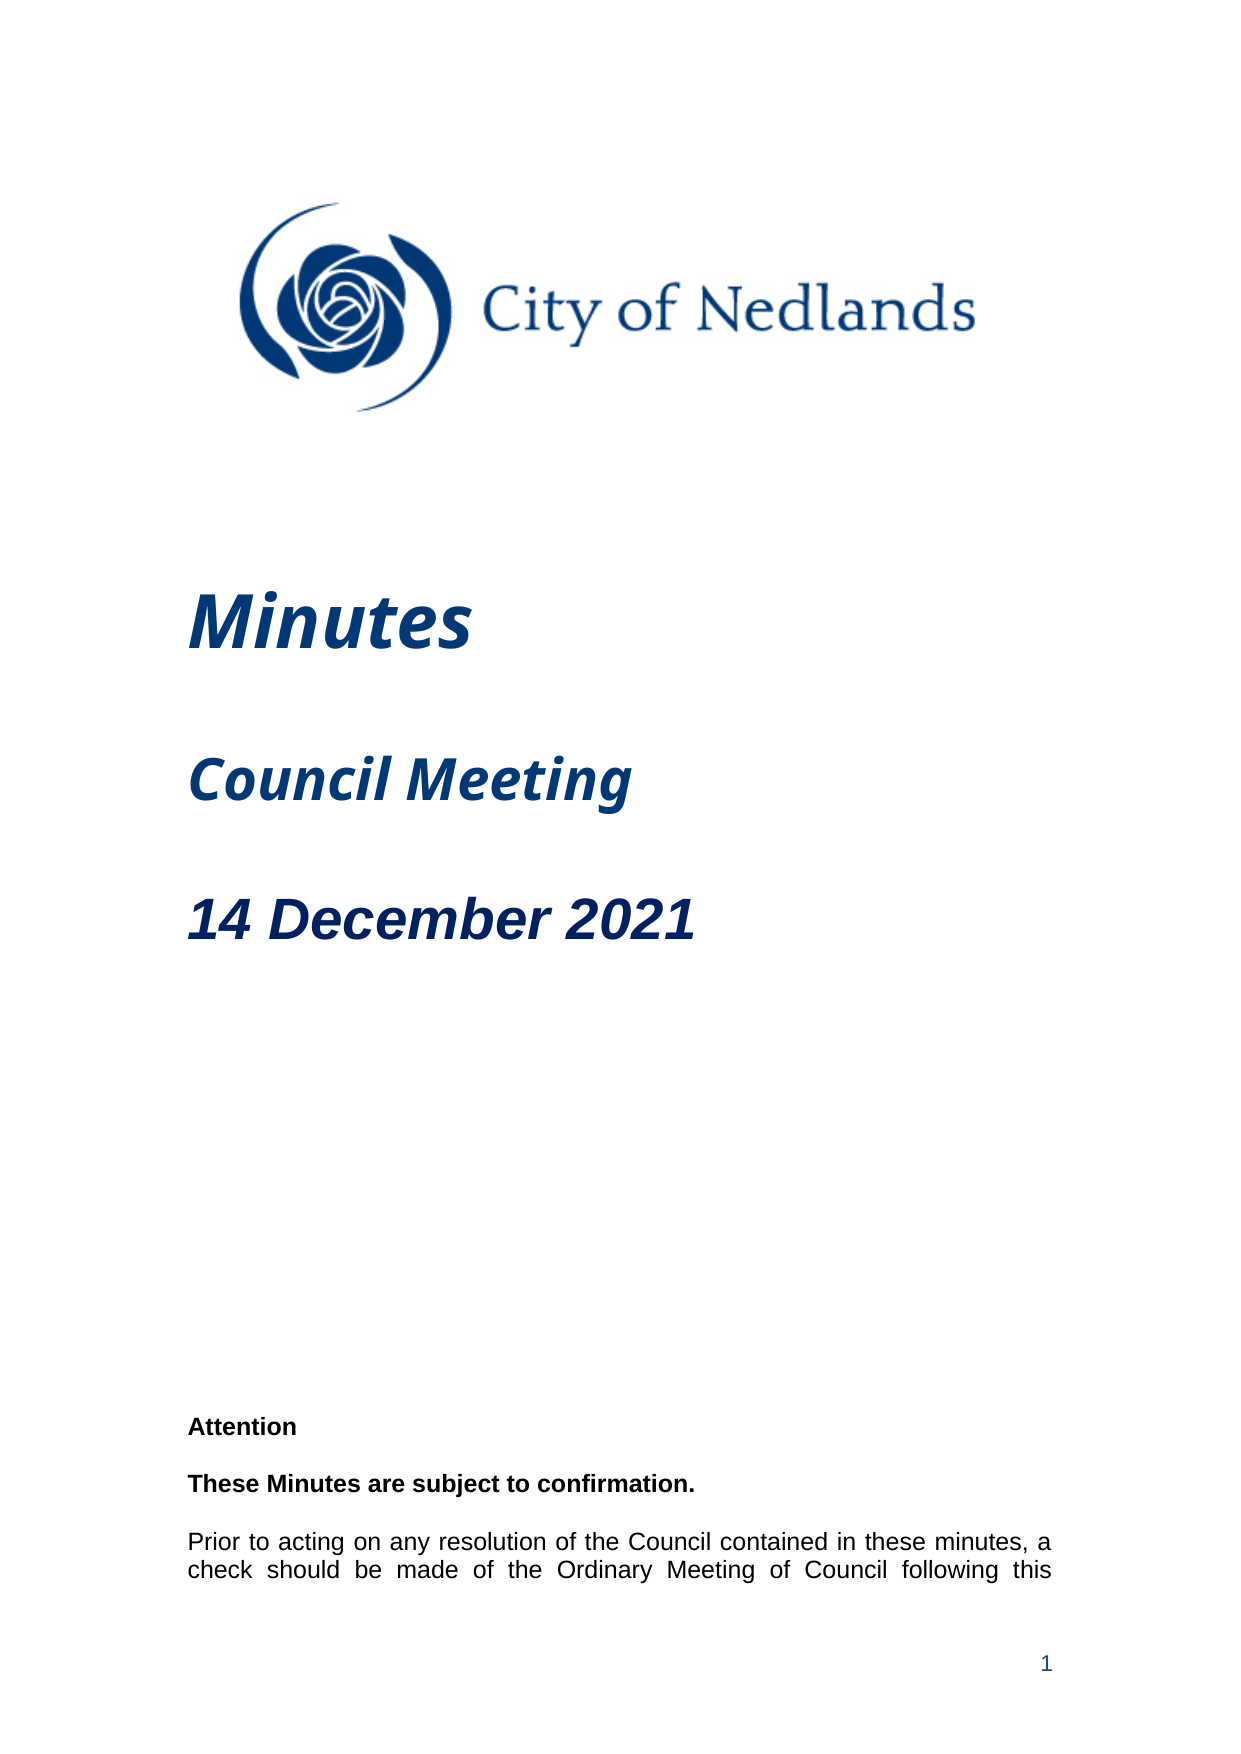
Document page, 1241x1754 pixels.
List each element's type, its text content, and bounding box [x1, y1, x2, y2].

text These Minutes are subject to confirmation. [187, 1469, 1053, 1498]
text Council Meeting [187, 738, 1053, 818]
text 14 December 2021 [187, 885, 1053, 952]
picture [187, 150, 1033, 466]
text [187, 1527, 1053, 1584]
text Attention [187, 1412, 1053, 1441]
text Minutes [187, 568, 1053, 670]
